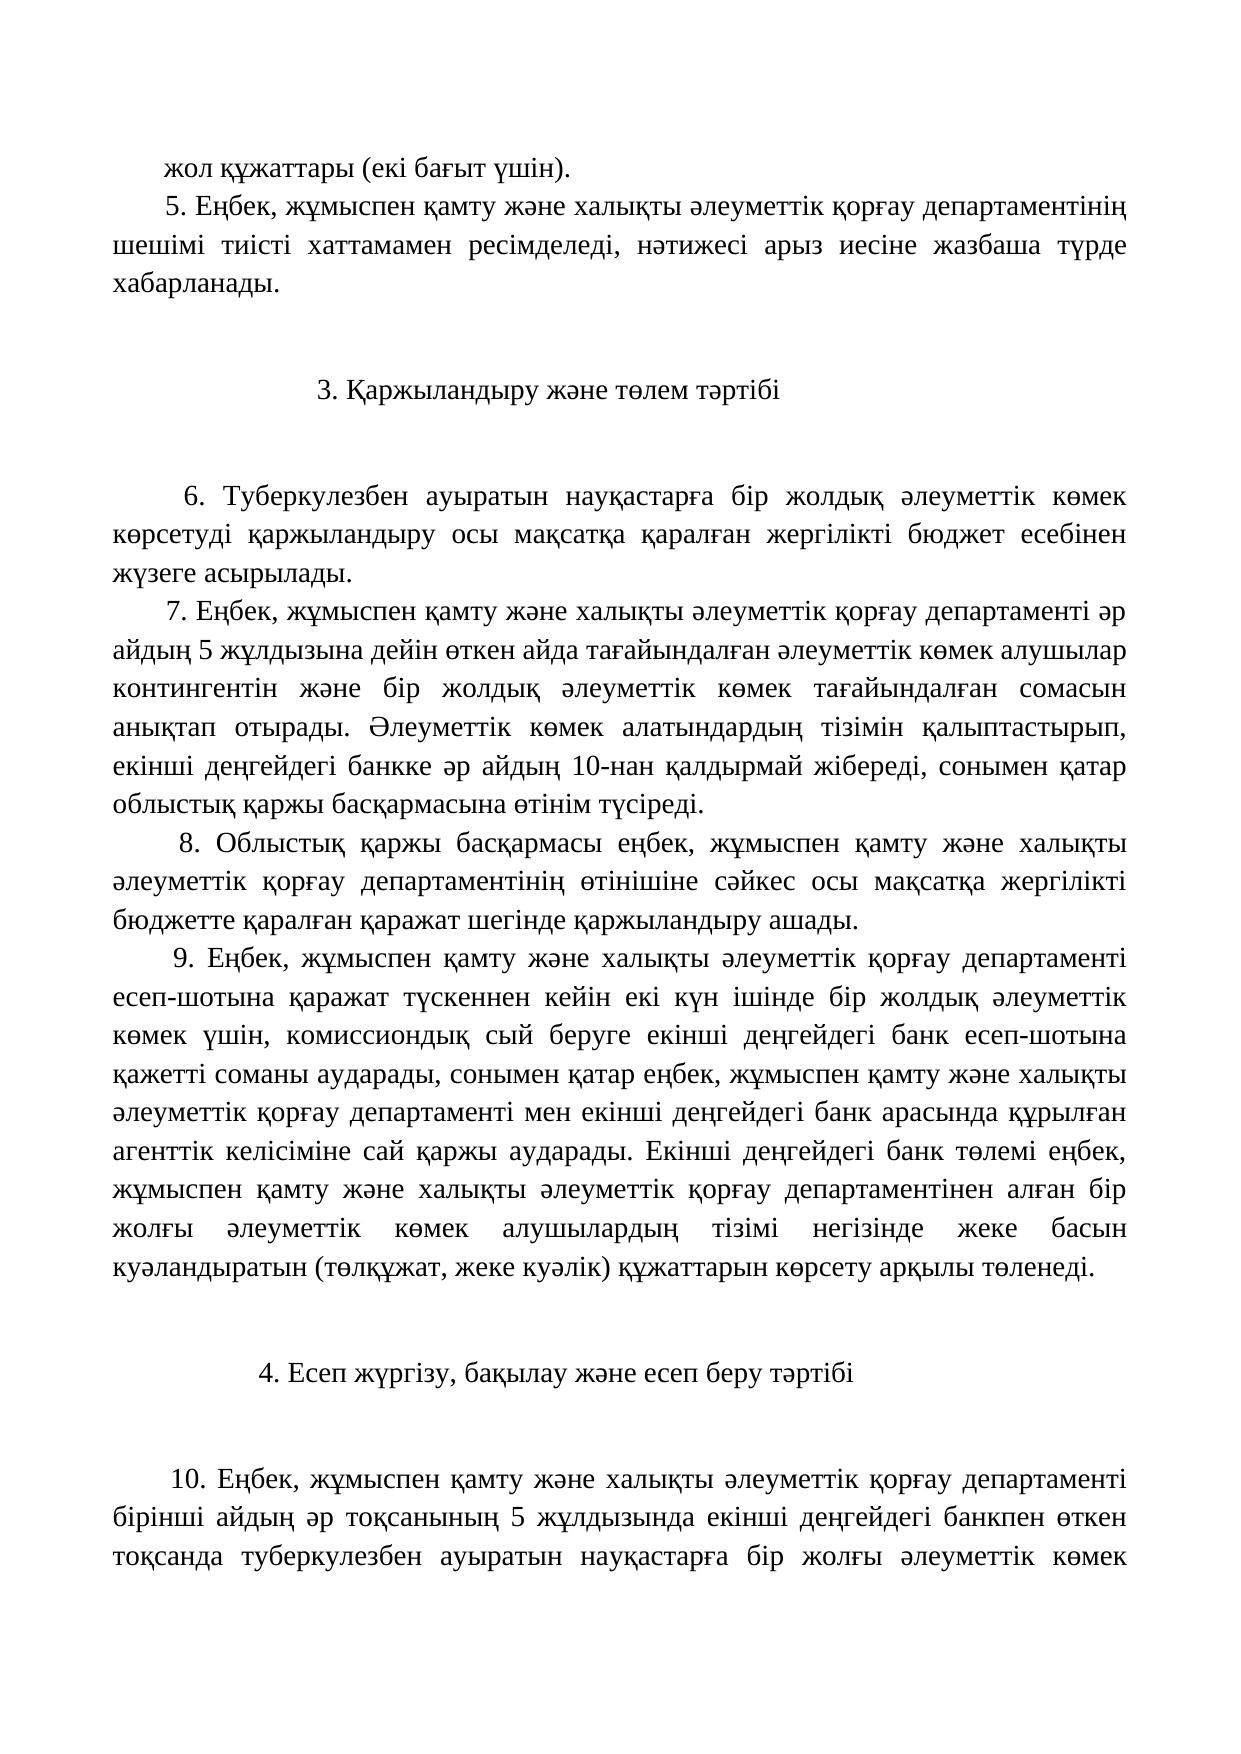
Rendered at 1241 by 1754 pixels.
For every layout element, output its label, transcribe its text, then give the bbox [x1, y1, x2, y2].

text 4. Есеп жүргізу, бақылау және есеп беру тәртібі [112, 1355, 1128, 1388]
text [112, 1461, 1128, 1572]
text 7. Еңбек, жұмыспен қамту және халықты әлеуметтік қорғау департаменті әр айдың 5 жұлдызына дейін өткен айда тағайындалған әлеуметтік көмек алушылар контингентін және бір жолдық әлеуметтік көмек тағайындалған сомасын анықтап отырады. Әлеуметтік көмек алатындардың тізімін қалыптастырып, екінші деңгейдегі банкке әр айдың 10-нан қалдырмай жібереді, сонымен қатар облыстық қаржы басқармасына өтінім түсіреді. [112, 593, 1128, 820]
text 9. Еңбек, жұмыспен қамту және халықты әлеуметтік қорғау департаменті есеп-шотына қаражат түскеннен кейін екі күн ішінде бір жолдық әлеуметтік көмек үшін, комиссиондық сый беруге екінші деңгейдегі банк есеп-шотына қажетті соманы аударады, сонымен қатар еңбек, жұмыспен қамту және халықты әлеуметтік қорғау департаменті мен екінші деңгейдегі банк арасында құрылған агенттік келісіміне сай қаржы аударады. Екінші деңгейдегі банк төлемі еңбек, жұмыспен қамту және халықты әлеуметтік қорғау департаментінен алған бір жолғы әлеуметтік көмек алушылардың тізімі негізінде жеке басын куәландыратын (төлқұжат, жеке куәлік) құжаттарын көрсету арқылы төленеді. [112, 940, 1128, 1282]
text 6. Туберкулезбен ауыратын науқастарға бір жолдық әлеуметтік көмек көрсетуді қаржыландыру осы мақсатқа қаралған жергілікті бюджет есебінен жүзеге асырылады. [112, 478, 1128, 588]
text 3. Қаржыландыру және төлем тәртібі [112, 372, 1128, 405]
text 5. Еңбек, жұмыспен қамту және халықты әлеуметтік қорғау департаментінің шешімі тиісті хаттамамен ресімделеді, нәтижесі арыз иесіне жазбаша түрде хабарланады. [112, 188, 1128, 299]
text жол құжаттары (екі бағыт үшін). [112, 150, 1128, 183]
text 8. Облыстық қаржы басқармасы еңбек, жұмыспен қамту және халықты әлеуметтік қорғау департаментінің өтінішіне сәйкес осы мақсатқа жергілікті бюджетте қаралған қаражат шегінде қаржыландыру ашады. [112, 825, 1128, 935]
